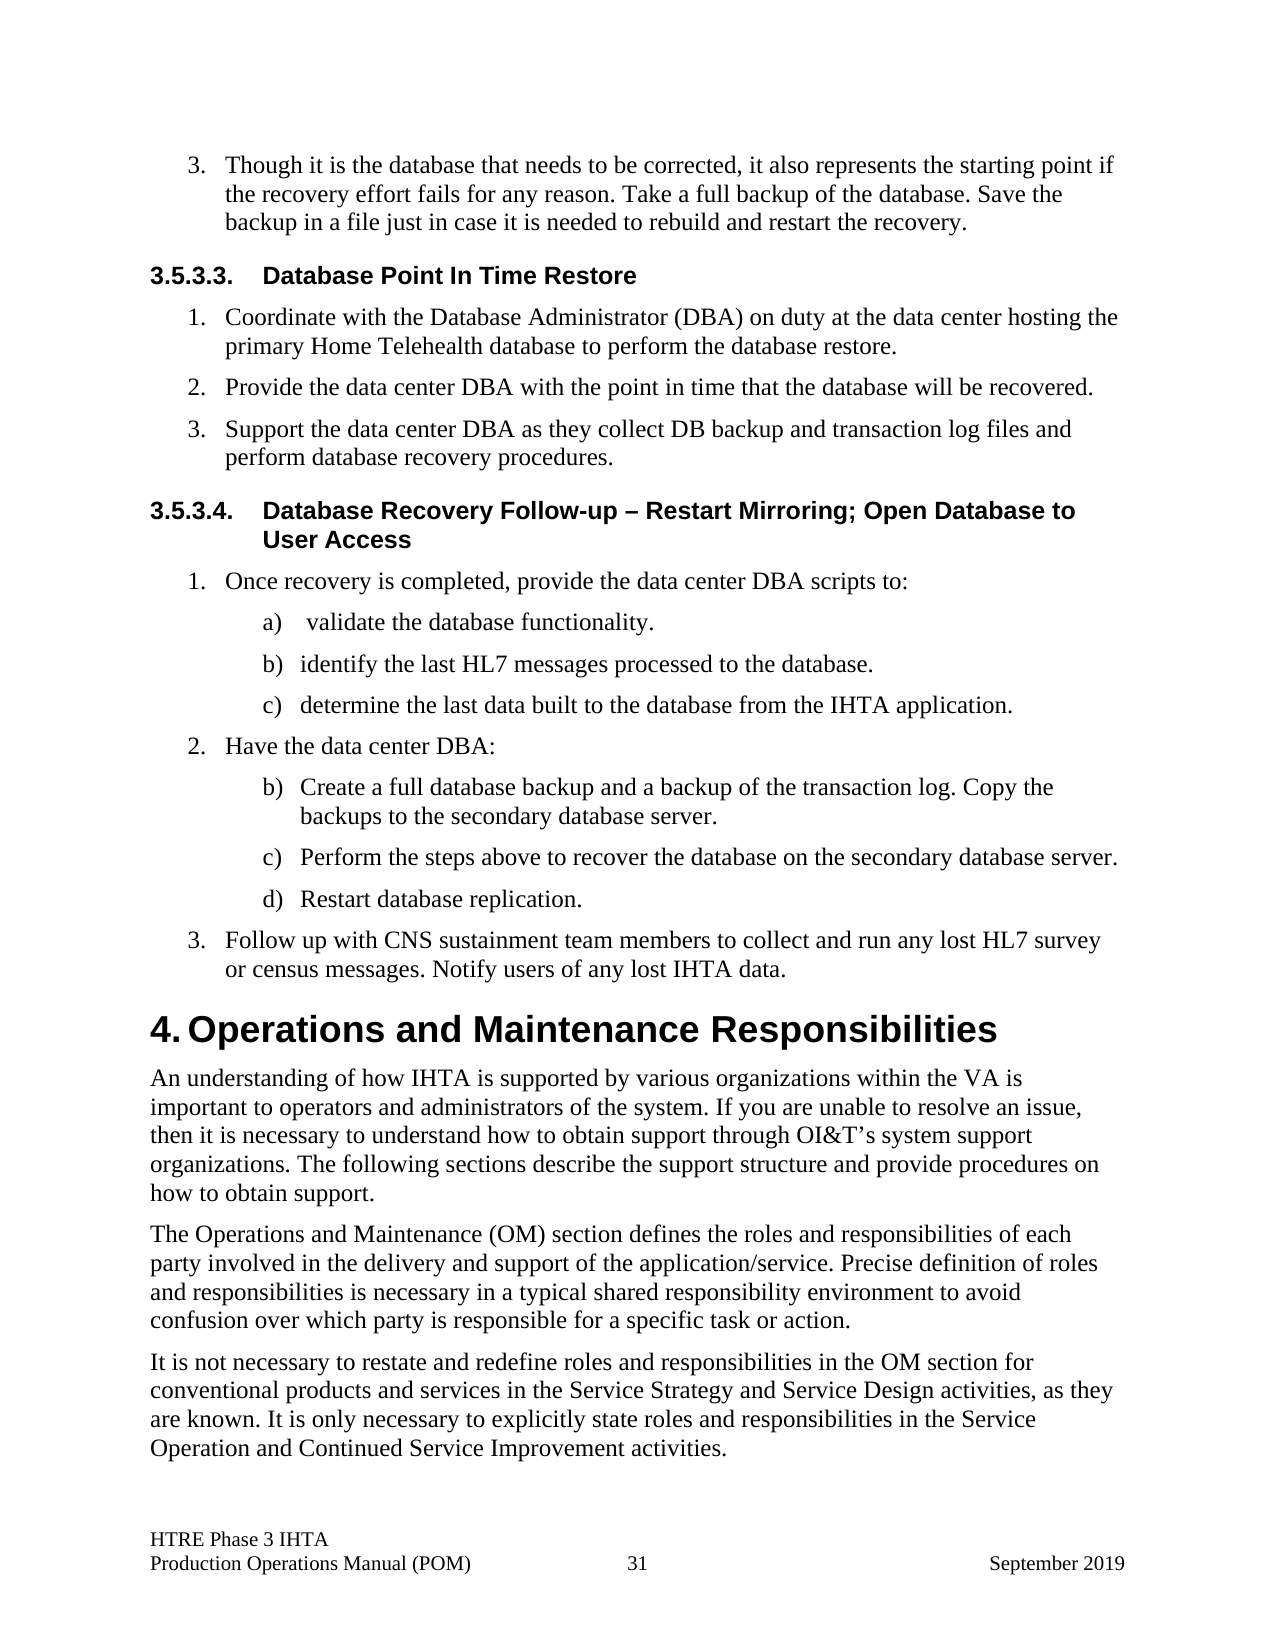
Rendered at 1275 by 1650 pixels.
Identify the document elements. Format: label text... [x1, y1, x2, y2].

list Perform the steps above to recover the database on the secondary database server. [262, 842, 1125, 871]
list Coordinate with the Database Administrator (DBA) on duty at the data center hosting the primary Home Telehealth database to perform the database restore. [187, 302, 1125, 360]
text The Operations and Maintenance (OM) section defines the roles and responsibilities of each party involved in the delivery and support of the application/service. Precise definition of roles and responsibilities is necessary in a typical shared responsibility environment to avoid confusion over which party is responsible for a specific task or action. [150, 1219, 1125, 1334]
list Create a full database backup and a backup of the transaction log. Copy the backups to the secondary database server. [262, 772, 1125, 830]
list validate the database functionality. [262, 607, 1125, 636]
text Follow up with CNS sustainment team members to collect and run any lost HL7 survey or census messages. Notify users of any lost IHTA data. [187, 925, 1125, 982]
subtitle Operations and Maintenance Responsibilities [150, 1007, 1125, 1051]
subtitle Database Point In Time Restore [150, 261, 1125, 290]
list Once recovery is completed, provide the data center DBA scripts to: [187, 566, 1125, 595]
text Though it is the database that needs to be corrected, it also represents the starting point if the recovery effort fails for any reason. Take a full backup of the database. Save the backup in a file just in case it is needed to rebuild and restart the recovery. [187, 150, 1125, 236]
text An understanding of how IHTA is supported by various organizations within the VA is important to operators and administrators of the system. If you are unable to resolve an issue, then it is necessary to understand how to obtain support through OI&T’s system support organizations. The following sections describe the support structure and provide procedures on how to obtain support. [150, 1063, 1125, 1207]
text It is not necessary to restate and redefine roles and responsibilities in the OM section for conventional products and services in the Service Strategy and Service Design activities, as they are known. It is only necessary to explicitly state roles and responsibilities in the Service Operation and Continued Service Improvement activities. [150, 1347, 1125, 1462]
text Support the data center DBA as they collect DB backup and transaction log files and perform database recovery procedures. [187, 414, 1125, 471]
subtitle Database Recovery Follow-up – Restart Mirroring; Open Database to User Access [150, 496, 1125, 554]
list determine the last data built to the database from the IHTA application. [262, 690, 1125, 719]
text Provide the data center DBA with the point in time that the database will be recovered. [187, 372, 1125, 401]
list Restart database replication. [262, 884, 1125, 912]
text Have the data center DBA: [187, 731, 1125, 760]
list identify the last HL7 messages processed to the database. [262, 649, 1125, 677]
